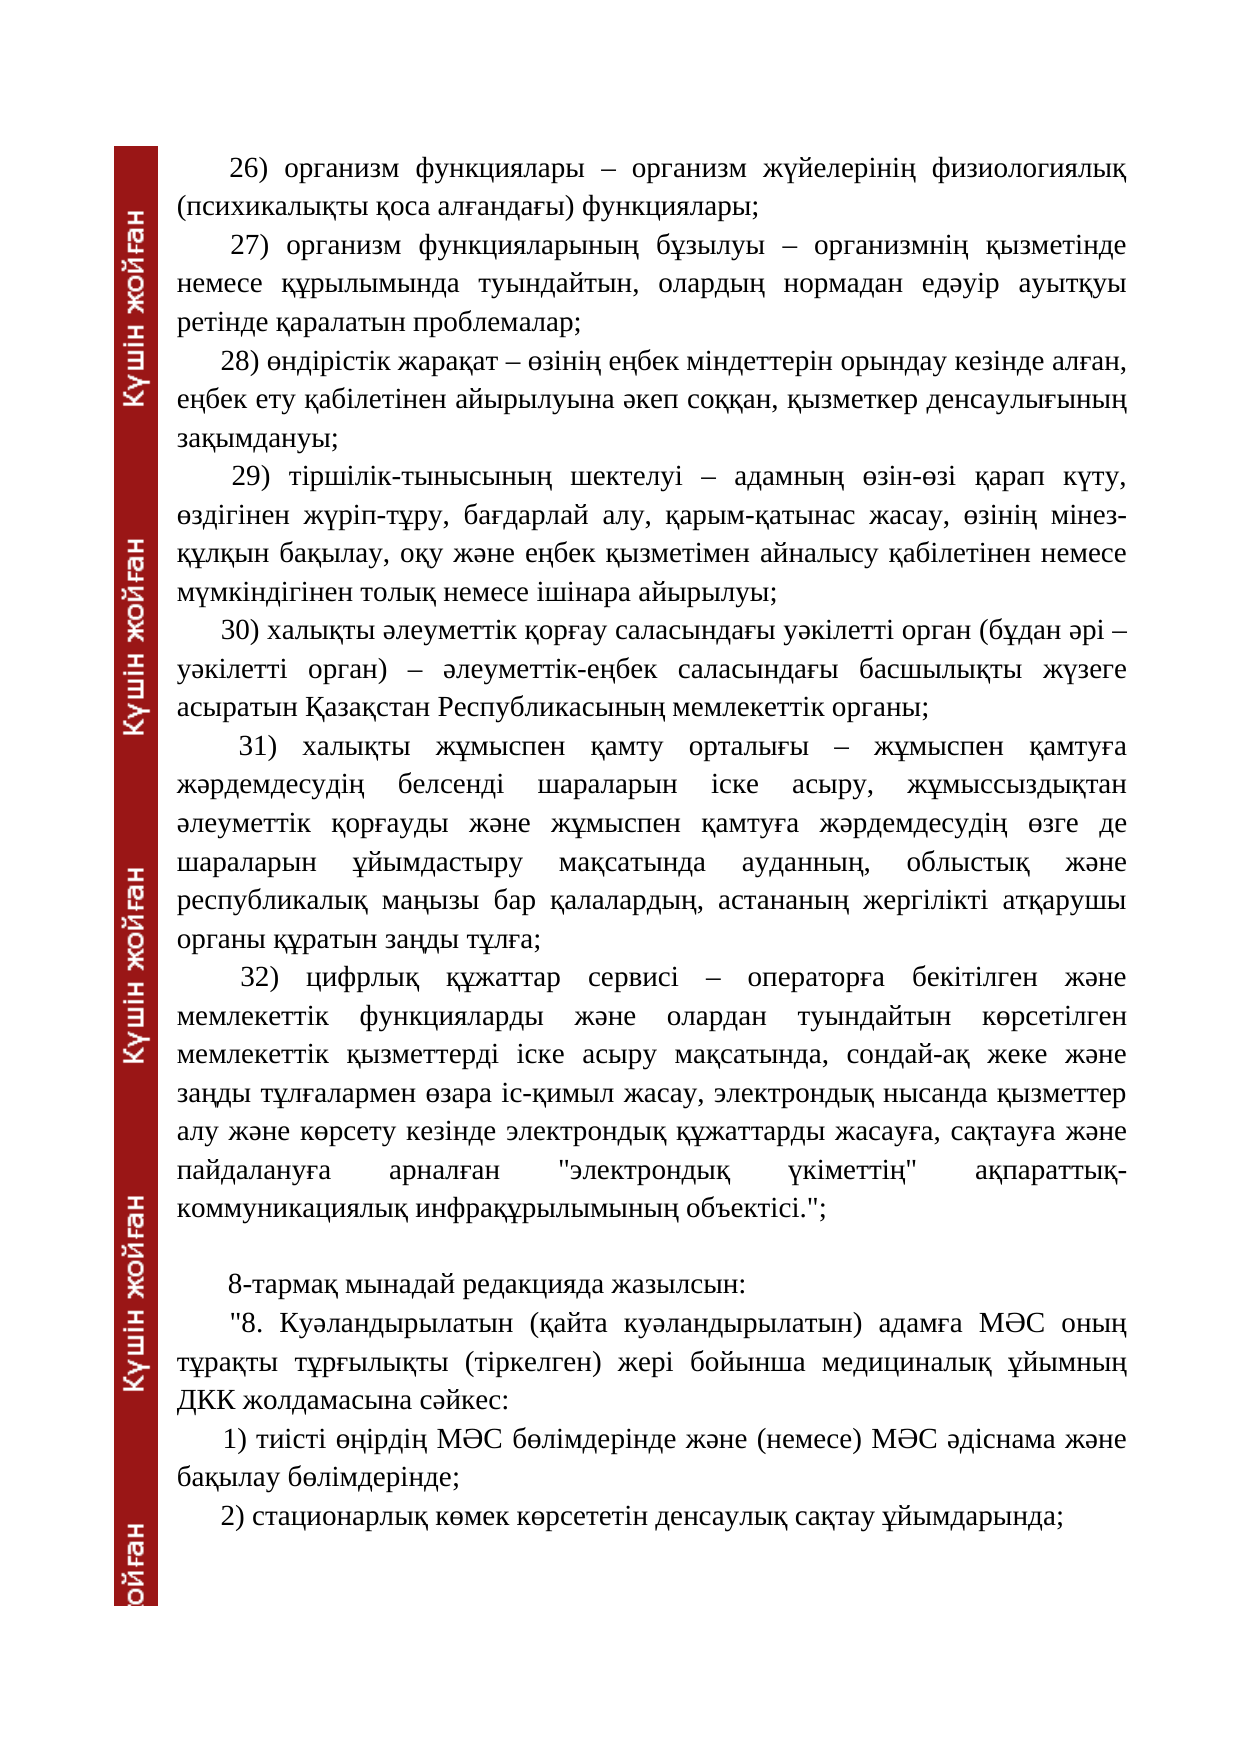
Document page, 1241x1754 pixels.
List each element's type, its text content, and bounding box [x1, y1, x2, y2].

text 2) стационарлық көмек көрсететін денсаулық сақтау ұйымдарында; [112, 1498, 1128, 1531]
picture [114, 338, 158, 343]
picture [114, 1416, 158, 1421]
picture [114, 146, 158, 150]
picture [114, 222, 158, 227]
text "8. Куәландырылатын (қайта куәландырылатын) адамға МӘС оның тұрақты тұрғылықты (тіркелген) жері бойынша медициналық ұйымның ДКК жолдамасына сәйкес: [112, 1305, 1128, 1416]
text 32) цифрлық құжаттар сервисі – операторға бекітілген және мемлекеттік функцияларды және олардан туындайтын көрсетілген мемлекеттік қызметтерді іске асыру мақсатында, сондай-ақ жеке және заңды тұлғалармен өзара іс-қимыл жасау, электрондық нысанда қызметтер алу және көрсету кезінде электрондық құжаттарды жасауға, сақтауға және пайдалануға арналған "электрондық үкіметтің" ақпараттық-коммуникациялық инфрақұрылымының объектісі."; [112, 959, 1128, 1224]
picture [114, 1224, 158, 1267]
picture [114, 453, 158, 458]
picture [114, 1300, 158, 1305]
picture [114, 1493, 158, 1498]
text 28) өндірістік жарақат – өзінің еңбек міндеттерін орындау кезінде алған, еңбек ету қабілетінен айырылуына әкеп соққан, қызметкер денсаулығының зақымдануы; [112, 343, 1128, 453]
picture [114, 607, 158, 612]
picture [114, 954, 158, 959]
text 31) халықты жұмыспен қамту орталығы – жұмыспен қамтуға жәрдемдесудің белсенді шараларын іске асыру, жұмыссыздықтан әлеуметтік қорғауды және жұмыспен қамтуға жәрдемдесудің өзге де шараларын ұйымдастыру мақсатында ауданның, облыстық және республикалық маңызы бар қалалардың, астананың жергілікті атқарушы органы құратын заңды тұлға; [112, 728, 1128, 954]
text 1) тиісті өңірдің МӘС бөлімдерінде және (немесе) МӘС әдіснама және бақылау бөлімдерінде; [112, 1421, 1128, 1493]
text 30) халықты әлеуметтік қорғау саласындағы уәкілетті орган (бұдан әрі – уәкілетті орган) – әлеуметтік-еңбек саласындағы басшылықты жүзеге асыратын Қазақстан Республикасының мемлекеттік органы; [112, 612, 1128, 723]
text 26) организм функциялары – организм жүйелерінің физиологиялық (психикалықты қоса алғандағы) функциялары; [112, 150, 1128, 222]
text 29) тіршілік-тынысының шектелуі – адамның өзін-өзі қарап күту, өздігінен жүріп-тұру, бағдарлай алу, қарым-қатынас жасау, өзінің мінез-құлқын бақылау, оқу және еңбек қызметімен айналысу қабілетінен немесе мүмкіндігінен толық немесе ішінара айырылуы; [112, 458, 1128, 607]
picture [114, 723, 158, 728]
text 8-тармақ мынадай редакцияда жазылсын: [112, 1267, 1128, 1300]
picture [114, 1531, 158, 1606]
text 27) организм функцияларының бұзылуы – организмнің қызметінде немесе құрылымында туындайтын, олардың нормадан едәуір ауытқуы ретінде қаралатын проблемалар; [112, 227, 1128, 338]
